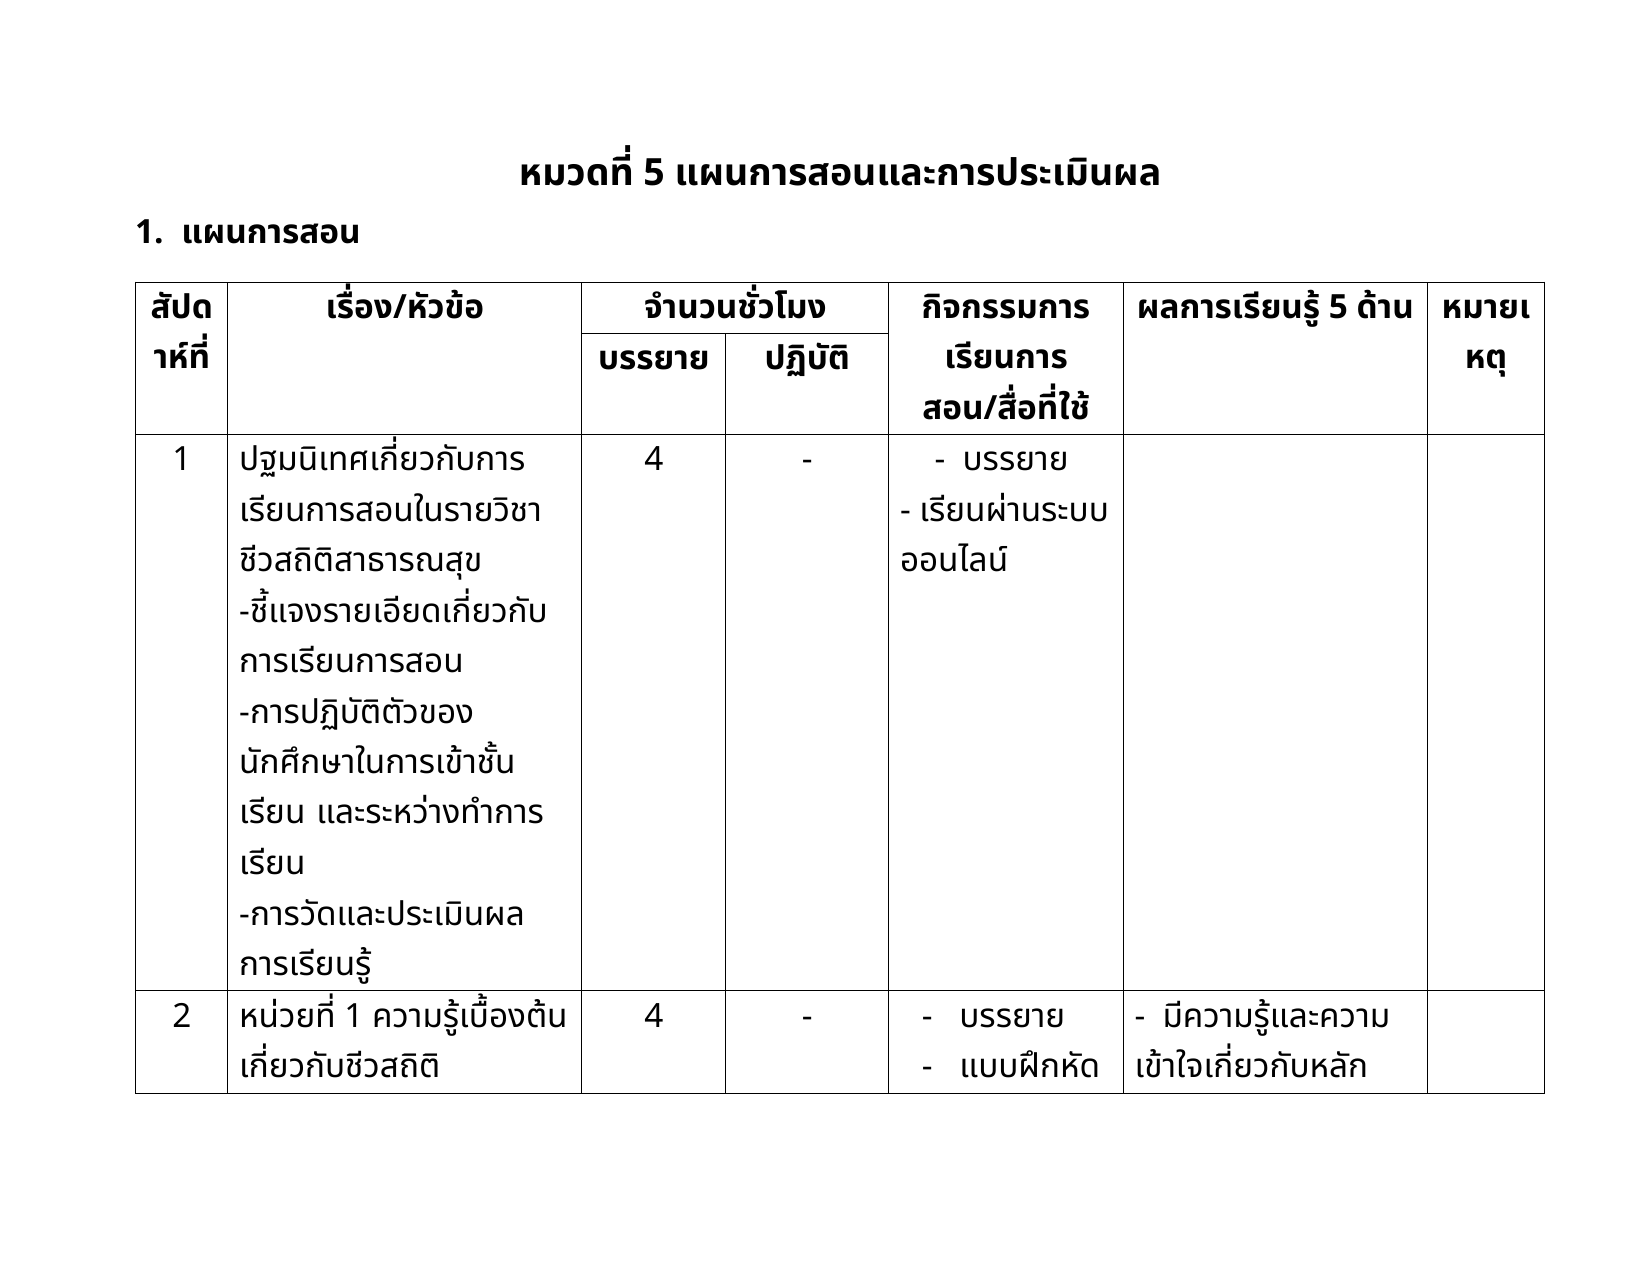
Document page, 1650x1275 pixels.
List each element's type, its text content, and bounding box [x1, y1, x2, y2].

subtitle 1. แผนการสอน [135, 208, 1545, 259]
table_cell 1 [136, 435, 227, 990]
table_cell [228, 991, 581, 1093]
table_cell บรรยาย [582, 334, 725, 434]
table_cell [1124, 435, 1427, 990]
table_cell ปฐมนิเทศเกี่ยวกับการเรียนการสอนในรายวิชาชีวสถิติสาธารณสุข -ชี้แจงรายเอียดเกี่ยวกับ การเรียนการสอน -การปฏิบัติตัวของนักศึกษาในการเข้าชั้นเรียน และระหว่างทำการเรียน -การวัดและประเมินผลการเรียนรู้ [228, 435, 581, 990]
table_cell 2 [136, 991, 227, 1093]
table_header เรื่อง/หัวข้อ [228, 283, 581, 434]
table_header จำนวนชั่วโมง [582, 283, 888, 333]
subtitle หมวดที่ 5 แผนการสอนและการประเมินผล [135, 145, 1545, 202]
table_cell 4 [582, 435, 725, 990]
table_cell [889, 991, 1123, 1093]
table_cell ปฏิบัติ [726, 334, 888, 434]
table_cell 4 [582, 991, 725, 1093]
table_header สัปดาห์ที่ [136, 283, 227, 434]
table_header หมายเหตุ [1428, 283, 1544, 434]
table_header กิจกรรมการเรียนการสอน/สื่อที่ใช้ [889, 283, 1123, 434]
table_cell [1124, 991, 1427, 1093]
table_cell [1428, 991, 1544, 1093]
table_cell - บรรยาย - เรียนผ่านระบบออนไลน์ [889, 435, 1123, 990]
table_header ผลการเรียนรู้ 5 ด้าน [1124, 283, 1427, 434]
table_cell - [726, 435, 888, 990]
table_cell - [726, 991, 888, 1093]
table_cell [1428, 435, 1544, 990]
